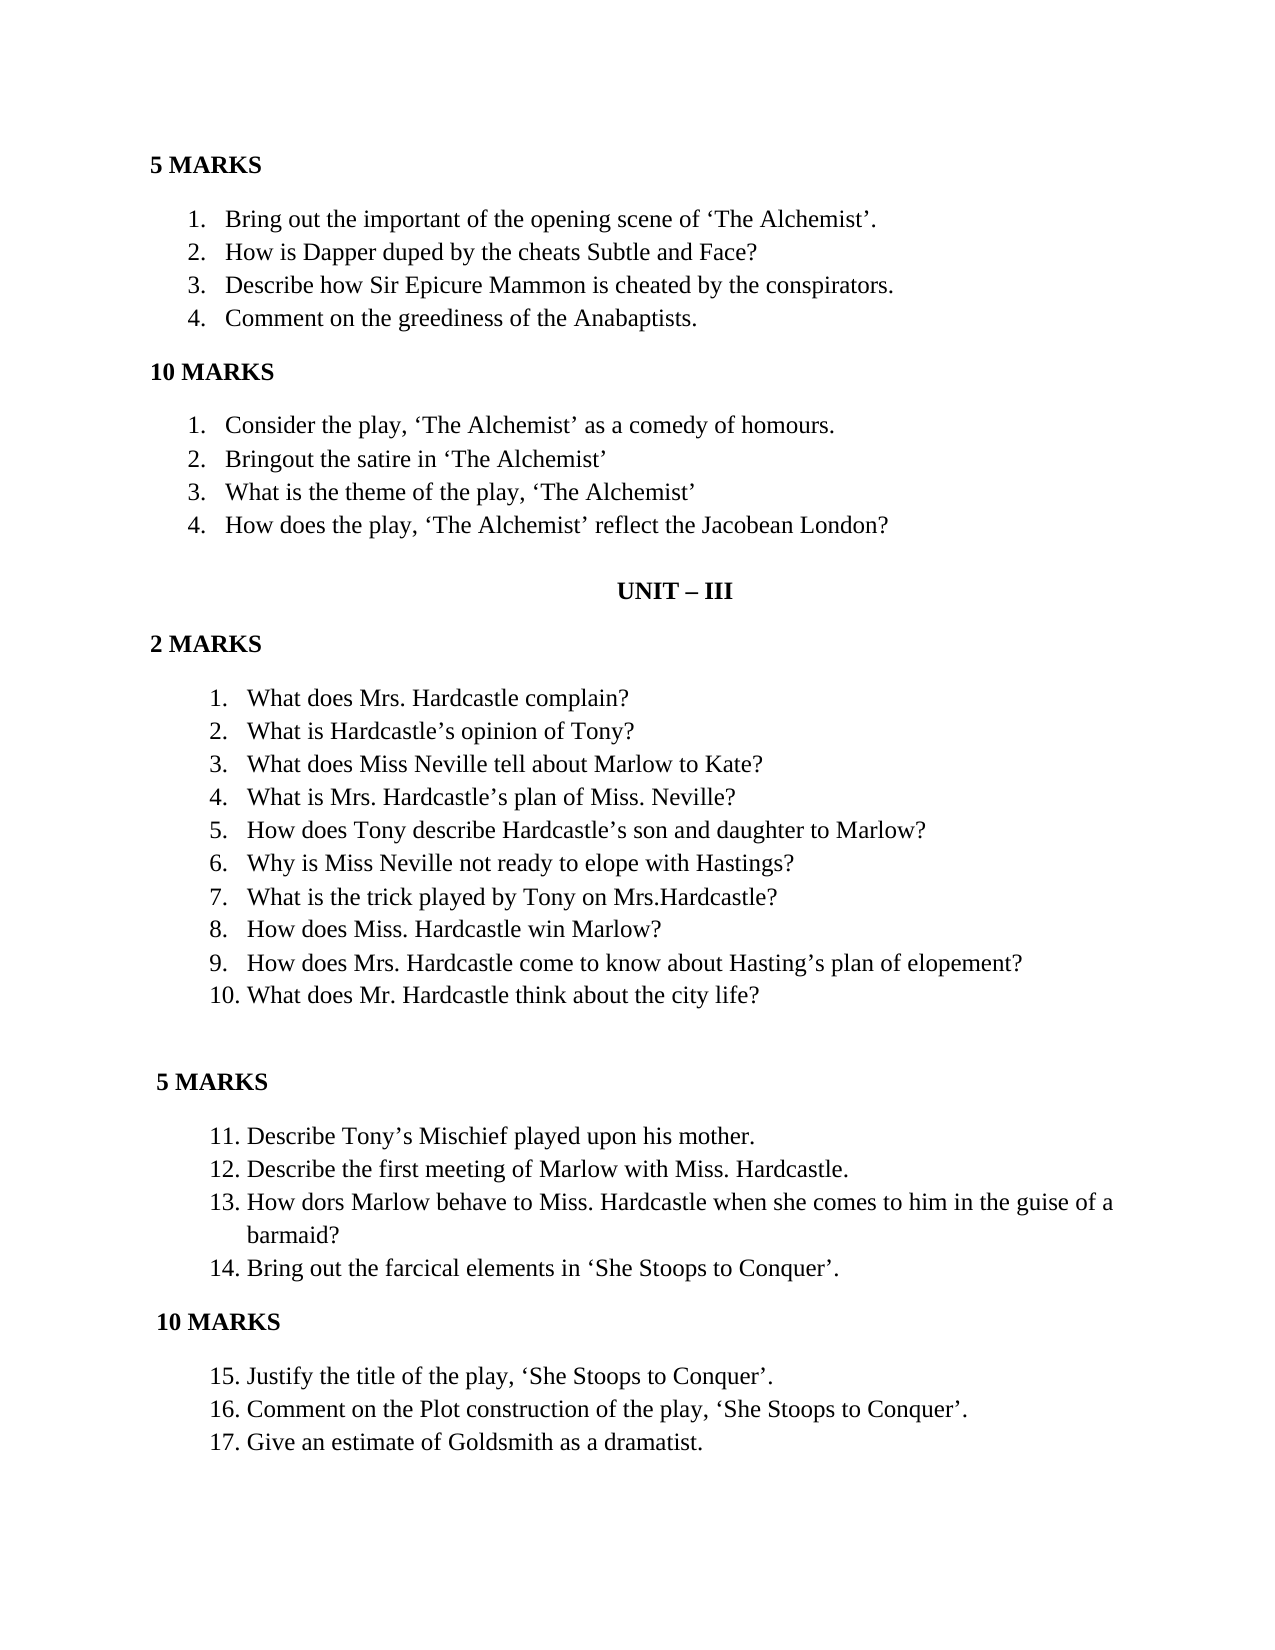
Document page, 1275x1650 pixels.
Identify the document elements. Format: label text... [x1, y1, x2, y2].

list What is the trick played by Tony on Mrs.Hardcastle? [209, 882, 1125, 910]
list How does Tony describe Hardcastle’s son and daughter to Marlow? [209, 816, 1125, 844]
list How is Dapper duped by the cheats Subtle and Face? [187, 237, 1125, 266]
list Give an estimate of Goldsmith as a dramatist. [209, 1427, 1125, 1456]
list How dors Marlow behave to Miss. Hardcastle when she comes to him in the guise of a barmaid? [209, 1187, 1125, 1249]
text 10 MARKS [150, 357, 1125, 386]
text 5 MARKS [150, 150, 1125, 179]
list Bring out the important of the opening scene of ‘The Alchemist’. [187, 204, 1125, 233]
list Describe the first meeting of Marlow with Miss. Hardcastle. [209, 1154, 1125, 1183]
list Comment on the greediness of the Anabaptists. [187, 303, 1125, 332]
list What does Mrs. Hardcastle complain? [209, 683, 1125, 712]
list Consider the play, ‘The Alchemist’ as a comedy of homours. [187, 411, 1125, 439]
list What does Miss Neville tell about Marlow to Kate? [209, 749, 1125, 778]
text 5 MARKS [150, 1067, 1125, 1096]
list How does Mrs. Hardcastle come to know about Hasting’s plan of elopement? [209, 948, 1125, 976]
text 10 MARKS [150, 1307, 1125, 1336]
list Justify the title of the play, ‘She Stoops to Conquer’. [209, 1361, 1125, 1390]
list Describe how Sir Epicure Mammon is cheated by the conspirators. [187, 270, 1125, 299]
list How does Miss. Hardcastle win Marlow? [209, 914, 1125, 943]
list What is Hardcastle’s opinion of Tony? [209, 716, 1125, 745]
list Why is Miss Neville not ready to elope with Hastings? [209, 848, 1125, 877]
list Describe Tony’s Mischief played upon his mother. [209, 1121, 1125, 1150]
list How does the play, ‘The Alchemist’ reflect the Jacobean London? [187, 510, 1125, 538]
list UNIT – III [225, 576, 1125, 604]
list What is the theme of the play, ‘The Alchemist’ [187, 477, 1125, 505]
list What is Mrs. Hardcastle’s plan of Miss. Neville? [209, 782, 1125, 811]
list Comment on the Plot construction of the play, ‘She Stoops to Conquer’. [209, 1394, 1125, 1423]
list What does Mr. Hardcastle think about the city life? [209, 981, 1125, 1009]
text 2 MARKS [150, 629, 1125, 658]
list Bringout the satire in ‘The Alchemist’ [187, 444, 1125, 472]
list Bring out the farcical elements in ‘She Stoops to Conquer’. [209, 1253, 1125, 1282]
